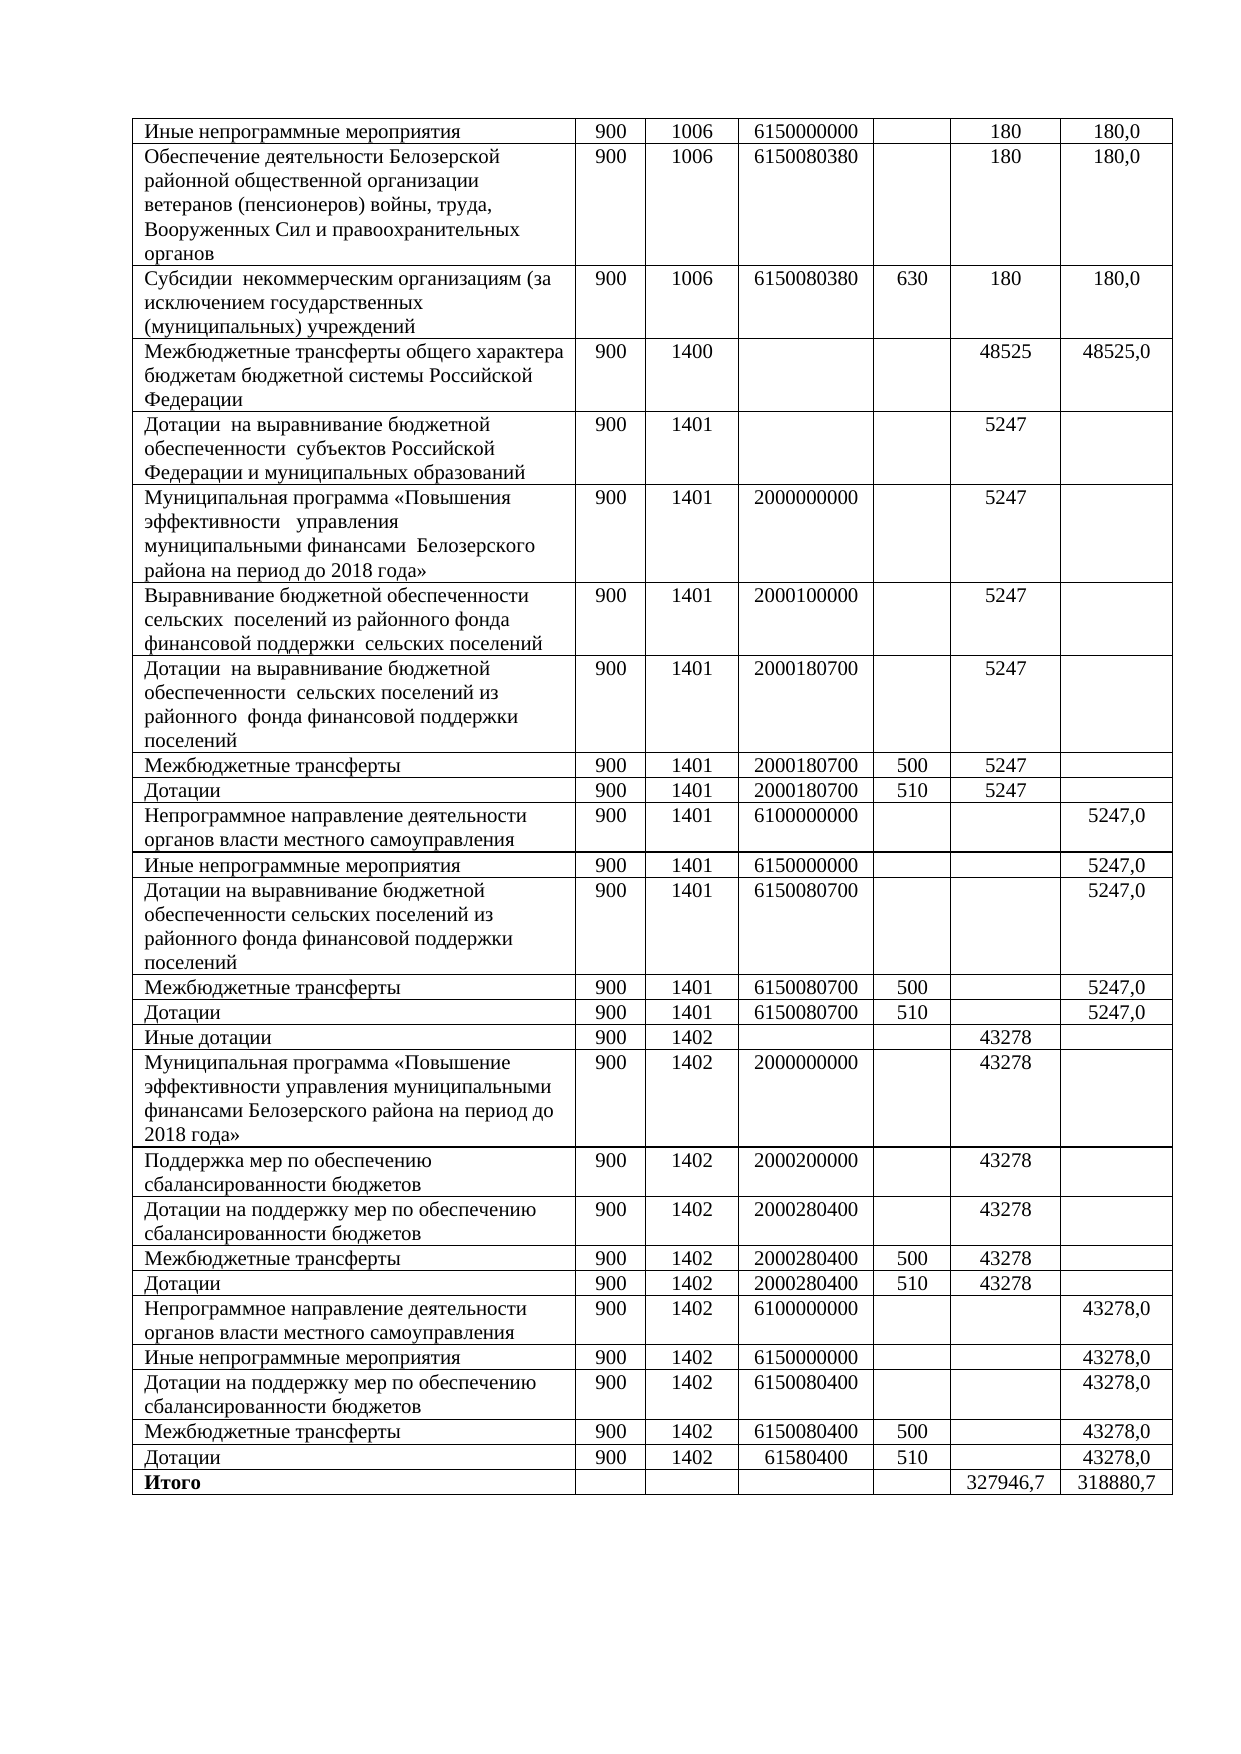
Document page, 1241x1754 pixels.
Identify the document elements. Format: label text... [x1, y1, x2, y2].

table_cell 900 [576, 853, 645, 877]
table_cell Межбюджетные трансферты общего характера бюджетам бюджетной системы Российской Федерации [133, 339, 575, 411]
table_cell Субсидии некоммерческим организациям (за исключением государственных (муниципальных) учреждений [133, 266, 575, 338]
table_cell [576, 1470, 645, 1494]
table_cell 900 [576, 144, 645, 264]
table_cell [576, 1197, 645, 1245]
table_cell 1401 [646, 778, 738, 802]
table_cell 48525,0 [1061, 339, 1172, 411]
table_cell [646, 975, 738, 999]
table_cell 1400 [646, 339, 738, 411]
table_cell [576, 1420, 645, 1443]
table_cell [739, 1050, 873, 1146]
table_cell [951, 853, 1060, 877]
table_cell 180 [951, 266, 1060, 338]
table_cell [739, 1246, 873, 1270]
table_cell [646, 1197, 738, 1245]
table_cell 1401 [646, 583, 738, 655]
table_cell [739, 339, 873, 411]
table_cell 6150000000 [739, 119, 873, 143]
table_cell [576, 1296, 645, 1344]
table_cell Обеспечение деятельности Белозерской районной общественной организации ветеранов (пенсионеров) войны, труда, Вооруженных Сил и правоохранительных органов [133, 144, 575, 264]
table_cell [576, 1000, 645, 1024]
table_cell 900 [576, 119, 645, 143]
table_cell 5247 [951, 412, 1060, 484]
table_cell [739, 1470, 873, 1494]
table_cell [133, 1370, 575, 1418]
table_cell 5247 [951, 753, 1060, 777]
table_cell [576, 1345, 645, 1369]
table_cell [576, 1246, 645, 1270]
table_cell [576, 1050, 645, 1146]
table_cell Иные непрограммные мероприятия [133, 119, 575, 143]
table_cell 1401 [646, 412, 738, 484]
table_cell Выравнивание бюджетной обеспеченности сельских поселений из районного фонда финансовой поддержки сельских поселений [133, 583, 575, 655]
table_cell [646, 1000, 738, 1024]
table_cell [874, 656, 950, 752]
table_cell 5247 [951, 485, 1060, 582]
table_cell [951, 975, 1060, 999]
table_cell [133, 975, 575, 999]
table_cell 900 [576, 778, 645, 802]
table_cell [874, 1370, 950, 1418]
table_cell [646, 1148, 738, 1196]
table_cell 900 [576, 583, 645, 655]
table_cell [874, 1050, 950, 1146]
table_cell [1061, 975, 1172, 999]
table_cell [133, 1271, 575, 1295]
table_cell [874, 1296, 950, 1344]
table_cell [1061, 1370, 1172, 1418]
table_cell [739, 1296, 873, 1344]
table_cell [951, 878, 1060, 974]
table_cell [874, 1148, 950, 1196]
table_cell 1401 [646, 853, 738, 877]
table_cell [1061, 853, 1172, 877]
table_cell 5247 [951, 778, 1060, 802]
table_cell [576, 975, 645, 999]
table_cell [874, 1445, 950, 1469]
table_cell 1006 [646, 119, 738, 143]
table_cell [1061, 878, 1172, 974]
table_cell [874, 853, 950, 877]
table_cell 1006 [646, 144, 738, 264]
table_cell [1061, 583, 1172, 655]
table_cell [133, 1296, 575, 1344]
table_cell [874, 485, 950, 582]
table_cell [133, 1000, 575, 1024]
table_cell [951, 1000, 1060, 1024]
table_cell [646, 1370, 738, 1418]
table_cell Муниципальная программа «Повышения эффективности управления муниципальными финансами Белозерского района на период до 2018 года» [133, 485, 575, 582]
table_cell 900 [576, 753, 645, 777]
table_cell [874, 803, 950, 851]
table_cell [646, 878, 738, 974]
table_cell Дотации [133, 778, 575, 802]
table_cell [874, 119, 950, 143]
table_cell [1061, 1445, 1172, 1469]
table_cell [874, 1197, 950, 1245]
table_cell 900 [576, 485, 645, 582]
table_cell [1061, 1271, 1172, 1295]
table_cell 2000180700 [739, 753, 873, 777]
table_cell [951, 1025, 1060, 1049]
table_cell 1401 [646, 485, 738, 582]
table_cell 5247 [951, 656, 1060, 752]
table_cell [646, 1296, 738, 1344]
table_cell 180,0 [1061, 144, 1172, 264]
table_cell 6150080380 [739, 266, 873, 338]
table_cell 6100000000 [739, 803, 873, 851]
table_cell [874, 339, 950, 411]
table_cell 180,0 [1061, 266, 1172, 338]
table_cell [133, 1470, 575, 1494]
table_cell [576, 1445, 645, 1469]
table_cell [739, 412, 873, 484]
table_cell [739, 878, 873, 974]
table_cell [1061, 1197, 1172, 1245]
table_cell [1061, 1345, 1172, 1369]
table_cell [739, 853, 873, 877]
table_cell Непрограммное направление деятельности органов власти местного самоуправления [133, 803, 575, 851]
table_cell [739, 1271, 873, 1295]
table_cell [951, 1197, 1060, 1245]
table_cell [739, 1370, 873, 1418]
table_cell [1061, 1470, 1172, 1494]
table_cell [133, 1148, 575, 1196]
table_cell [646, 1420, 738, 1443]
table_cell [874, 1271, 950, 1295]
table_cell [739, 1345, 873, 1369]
table_cell 900 [576, 266, 645, 338]
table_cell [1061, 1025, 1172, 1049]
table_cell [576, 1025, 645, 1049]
table_cell 5247,0 [1061, 803, 1172, 851]
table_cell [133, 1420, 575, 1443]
table_cell [1061, 753, 1172, 777]
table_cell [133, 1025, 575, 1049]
table_cell 500 [874, 753, 950, 777]
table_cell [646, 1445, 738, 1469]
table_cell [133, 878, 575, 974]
table_cell 1401 [646, 753, 738, 777]
table_cell [874, 144, 950, 264]
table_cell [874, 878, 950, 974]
table_cell 6150080380 [739, 144, 873, 264]
table_cell [874, 583, 950, 655]
table_cell 180 [951, 144, 1060, 264]
table_cell 1006 [646, 266, 738, 338]
table_cell [951, 803, 1060, 851]
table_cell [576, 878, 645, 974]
table_cell 2000100000 [739, 583, 873, 655]
table_cell 900 [576, 412, 645, 484]
table_cell 180,0 [1061, 119, 1172, 143]
table_cell [1061, 778, 1172, 802]
table_cell 1401 [646, 803, 738, 851]
table_cell 5247 [951, 583, 1060, 655]
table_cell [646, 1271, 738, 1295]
table_cell Иные непрограммные мероприятия [133, 853, 575, 877]
table_cell 2000000000 [739, 485, 873, 582]
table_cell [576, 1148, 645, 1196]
table_cell [1061, 412, 1172, 484]
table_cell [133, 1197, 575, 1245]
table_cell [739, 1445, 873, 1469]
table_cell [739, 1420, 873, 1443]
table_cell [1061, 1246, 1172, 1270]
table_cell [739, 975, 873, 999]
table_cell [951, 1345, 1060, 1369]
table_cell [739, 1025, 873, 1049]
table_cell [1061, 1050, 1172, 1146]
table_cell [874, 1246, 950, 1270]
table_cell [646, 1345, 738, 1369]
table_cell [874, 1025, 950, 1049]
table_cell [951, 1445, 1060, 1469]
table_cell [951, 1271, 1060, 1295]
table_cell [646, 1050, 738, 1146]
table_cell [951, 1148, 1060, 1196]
table_cell 900 [576, 656, 645, 752]
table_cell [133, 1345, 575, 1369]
table_cell 630 [874, 266, 950, 338]
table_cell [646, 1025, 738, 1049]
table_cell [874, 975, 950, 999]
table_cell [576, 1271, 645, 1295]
table_cell Межбюджетные трансферты [133, 753, 575, 777]
table_cell 900 [576, 803, 645, 851]
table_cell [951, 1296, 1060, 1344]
table_cell 1401 [646, 656, 738, 752]
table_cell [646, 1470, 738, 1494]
table_cell [1061, 656, 1172, 752]
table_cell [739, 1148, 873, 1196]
table_cell 180 [951, 119, 1060, 143]
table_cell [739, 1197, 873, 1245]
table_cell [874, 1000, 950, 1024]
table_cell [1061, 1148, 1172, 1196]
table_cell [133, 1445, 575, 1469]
table_cell 48525 [951, 339, 1060, 411]
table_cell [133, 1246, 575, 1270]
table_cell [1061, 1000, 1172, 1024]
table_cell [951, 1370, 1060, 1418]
table_cell [1061, 485, 1172, 582]
table_cell Дотации на выравнивание бюджетной обеспеченности сельских поселений из районного фонда финансовой поддержки поселений [133, 656, 575, 752]
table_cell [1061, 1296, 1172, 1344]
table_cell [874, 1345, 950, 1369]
table_cell 510 [874, 778, 950, 802]
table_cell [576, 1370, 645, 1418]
table_cell 2000180700 [739, 778, 873, 802]
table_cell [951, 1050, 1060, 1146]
table_cell 900 [576, 339, 645, 411]
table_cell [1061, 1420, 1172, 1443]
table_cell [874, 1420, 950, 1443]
table_cell 2000180700 [739, 656, 873, 752]
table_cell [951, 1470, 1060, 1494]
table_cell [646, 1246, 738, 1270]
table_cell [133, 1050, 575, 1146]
table_cell Дотации на выравнивание бюджетной обеспеченности субъектов Российской Федерации и муниципальных образований [133, 412, 575, 484]
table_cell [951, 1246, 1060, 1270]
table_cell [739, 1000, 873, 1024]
table_cell [874, 412, 950, 484]
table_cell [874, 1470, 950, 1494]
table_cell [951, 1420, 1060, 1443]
